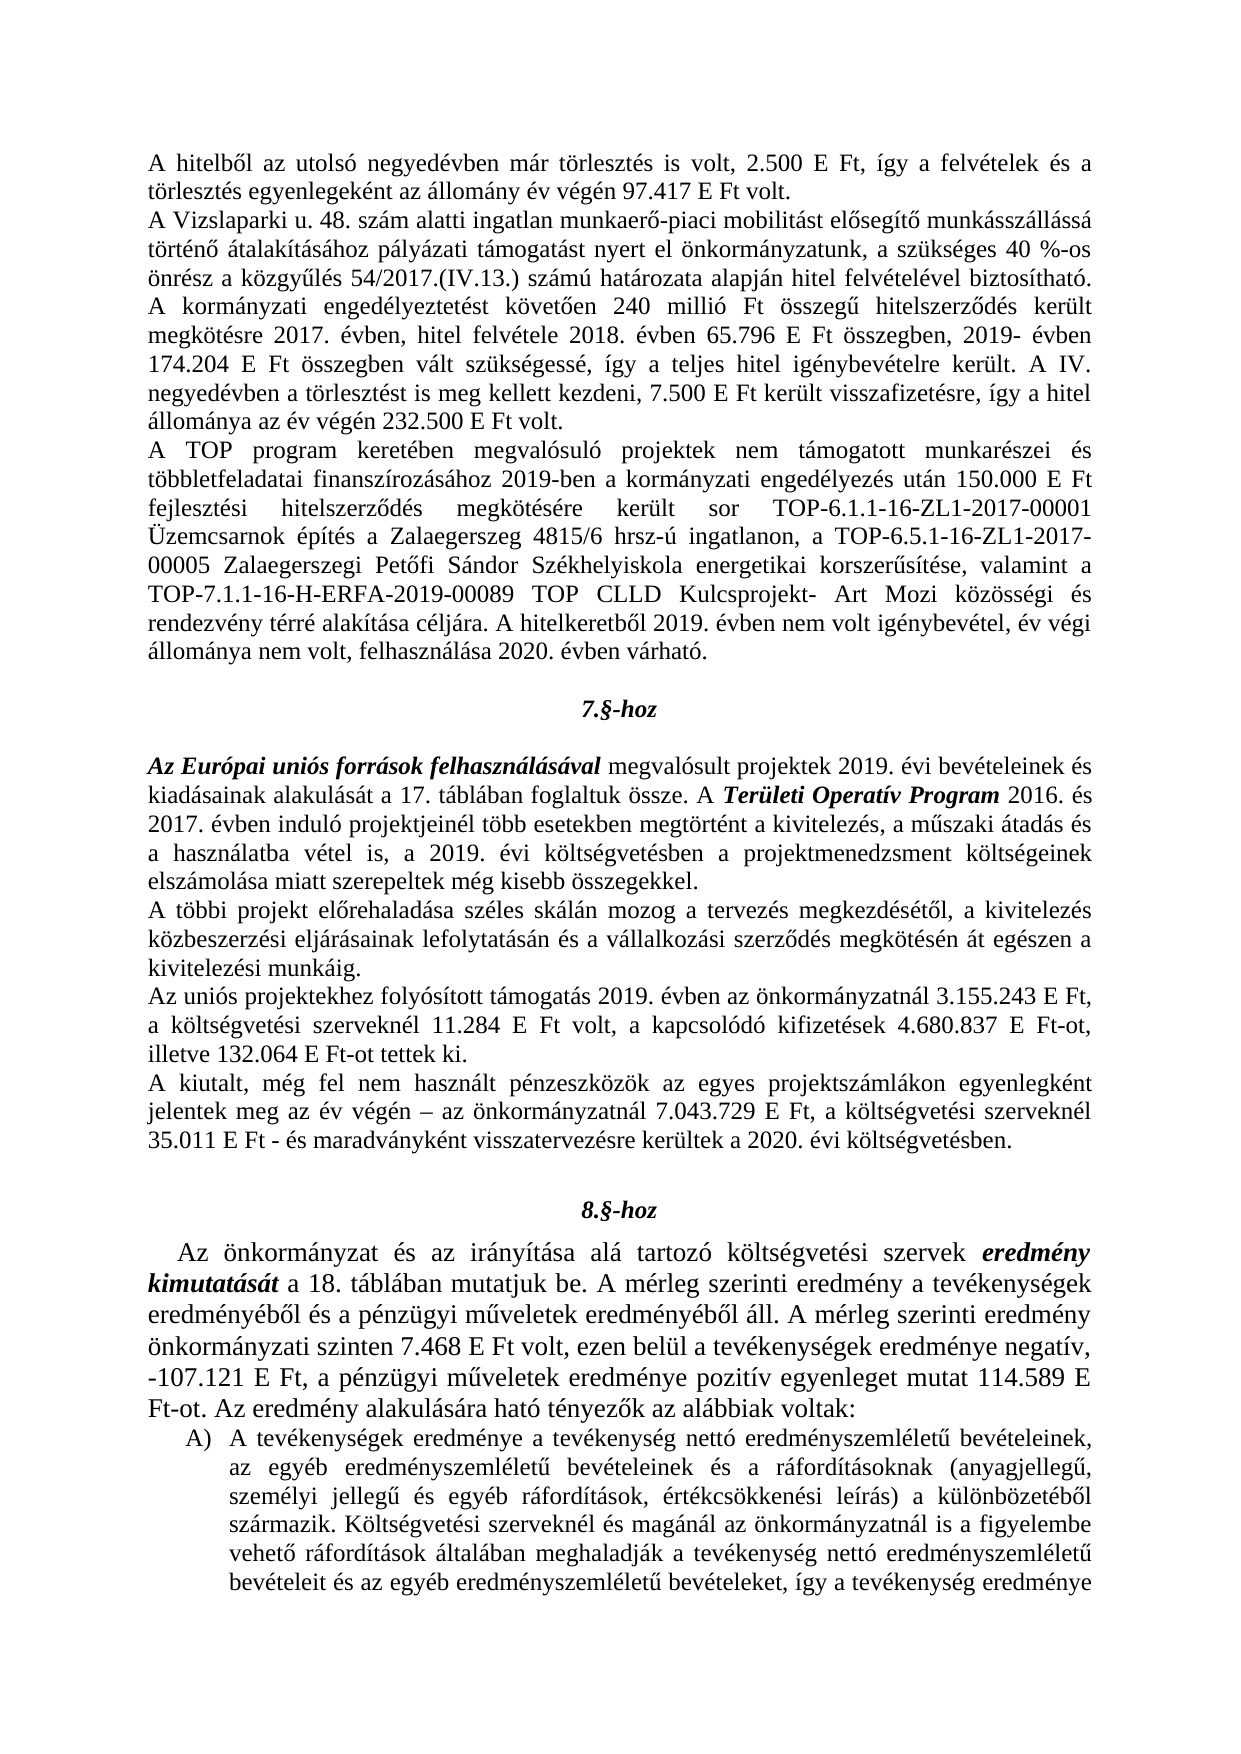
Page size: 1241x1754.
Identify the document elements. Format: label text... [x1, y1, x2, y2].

text A TOP program keretében megvalósuló projektek nem támogatott munkarészei és többletfeladatai finanszírozásához 2019-ben a kormányzati engedélyezés után 150.000 E Ft fejlesztési hitelszerződés megkötésére került sor TOP-6.1.1-16-ZL1-2017-00001 Üzemcsarnok építés a Zalaegerszeg 4815/6 hrsz-ú ingatlanon, a TOP-6.5.1-16-ZL1-2017-00005 Zalaegerszegi Petőfi Sándor Székhelyiskola energetikai korszerűsítése, valamint a TOP-7.1.1-16-H-ERFA-2019-00089 TOP CLLD Kulcsprojekt- Art Mozi közösségi és rendezvény térré alakítása céljára. A hitelkeretből 2019. évben nem volt igénybevétel, év végi állománya nem volt, felhasználása 2020. évben várható. [148, 435, 1093, 665]
text A Vizslaparki u. 48. szám alatti ingatlan munkaerő-piaci mobilitást elősegítő munkásszállássá történő átalakításához pályázati támogatást nyert el önkormányzatunk, a szükséges 40 %-os önrész a közgyűlés 54/2017.(IV.13.) számú határozata alapján hitel felvételével biztosítható. A kormányzati engedélyeztetést követően 240 millió Ft összegű hitelszerződés került megkötésre 2017. évben, hitel felvétele 2018. évben 65.796 E Ft összegben, 2019- évben 174.204 E Ft összegben vált szükségessé, így a teljes hitel igénybevételre került. A IV. negyedévben a törlesztést is meg kellett kezdeni, 7.500 E Ft került visszafizetésre, így a hitel állománya az év végén 232.500 E Ft volt. [148, 205, 1093, 435]
text Az Európai uniós források felhasználásával megvalósult projektek 2019. évi bevételeinek és kiadásainak alakulását a 17. táblában foglaltuk össze. A Területi Operatív Program 2016. és 2017. évben induló projektjeinél több esetekben megtörtént a kivitelezés, a műszaki átadás és a használatba vétel is, a 2019. évi költségvetésben a projektmenedzsment költségeinek elszámolása miatt szerepeltek még kisebb összegekkel. [148, 751, 1093, 895]
text Az uniós projektekhez folyósított támogatás 2019. évben az önkormányzatnál 3.155.243 E Ft, a költségvetési szerveknél 11.284 E Ft volt, a kapcsolódó kifizetések 4.680.837 E Ft-ot, illetve 132.064 E Ft-ot tettek ki. [148, 981, 1093, 1068]
text Az önkormányzat és az irányítása alá tartozó költségvetési szervek eredmény kimutatását a 18. táblában mutatjuk be. A mérleg szerinti eredmény a tevékenységek eredményéből és a pénzügyi műveletek eredményéből áll. A mérleg szerinti eredmény önkormányzati szinten 7.468 E Ft volt, ezen belül a tevékenységek eredménye negatív, -107.121 E Ft, a pénzügyi műveletek eredménye pozitív egyenleget mutat 114.589 E Ft-ot. Az eredmény alakulására ható tényezők az alábbiak voltak: [148, 1236, 1093, 1423]
text A többi projekt előrehaladása széles skálán mozog a tervezés megkezdésétől, a kivitelezés közbeszerzési eljárásainak lefolytatásán és a vállalkozási szerződés megkötésén át egészen a kivitelezési munkáig. [148, 895, 1093, 981]
text A hitelből az utolsó negyedévben már törlesztés is volt, 2.500 E Ft, így a felvételek és a törlesztés egyenlegeként az állomány év végén 97.417 E Ft volt. [148, 148, 1093, 205]
text A kiutalt, még fel nem használt pénzeszközök az egyes projektszámlákon egyenlegként jelentek meg az év végén – az önkormányzatnál 7.043.729 E Ft, a költségvetési szerveknél 35.011 E Ft - és maradványként visszatervezésre kerültek a 2020. évi költségvetésben. [148, 1068, 1093, 1154]
text 8.§-hoz [148, 1195, 1093, 1224]
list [185, 1423, 1093, 1596]
text 7.§-hoz [148, 694, 1093, 723]
